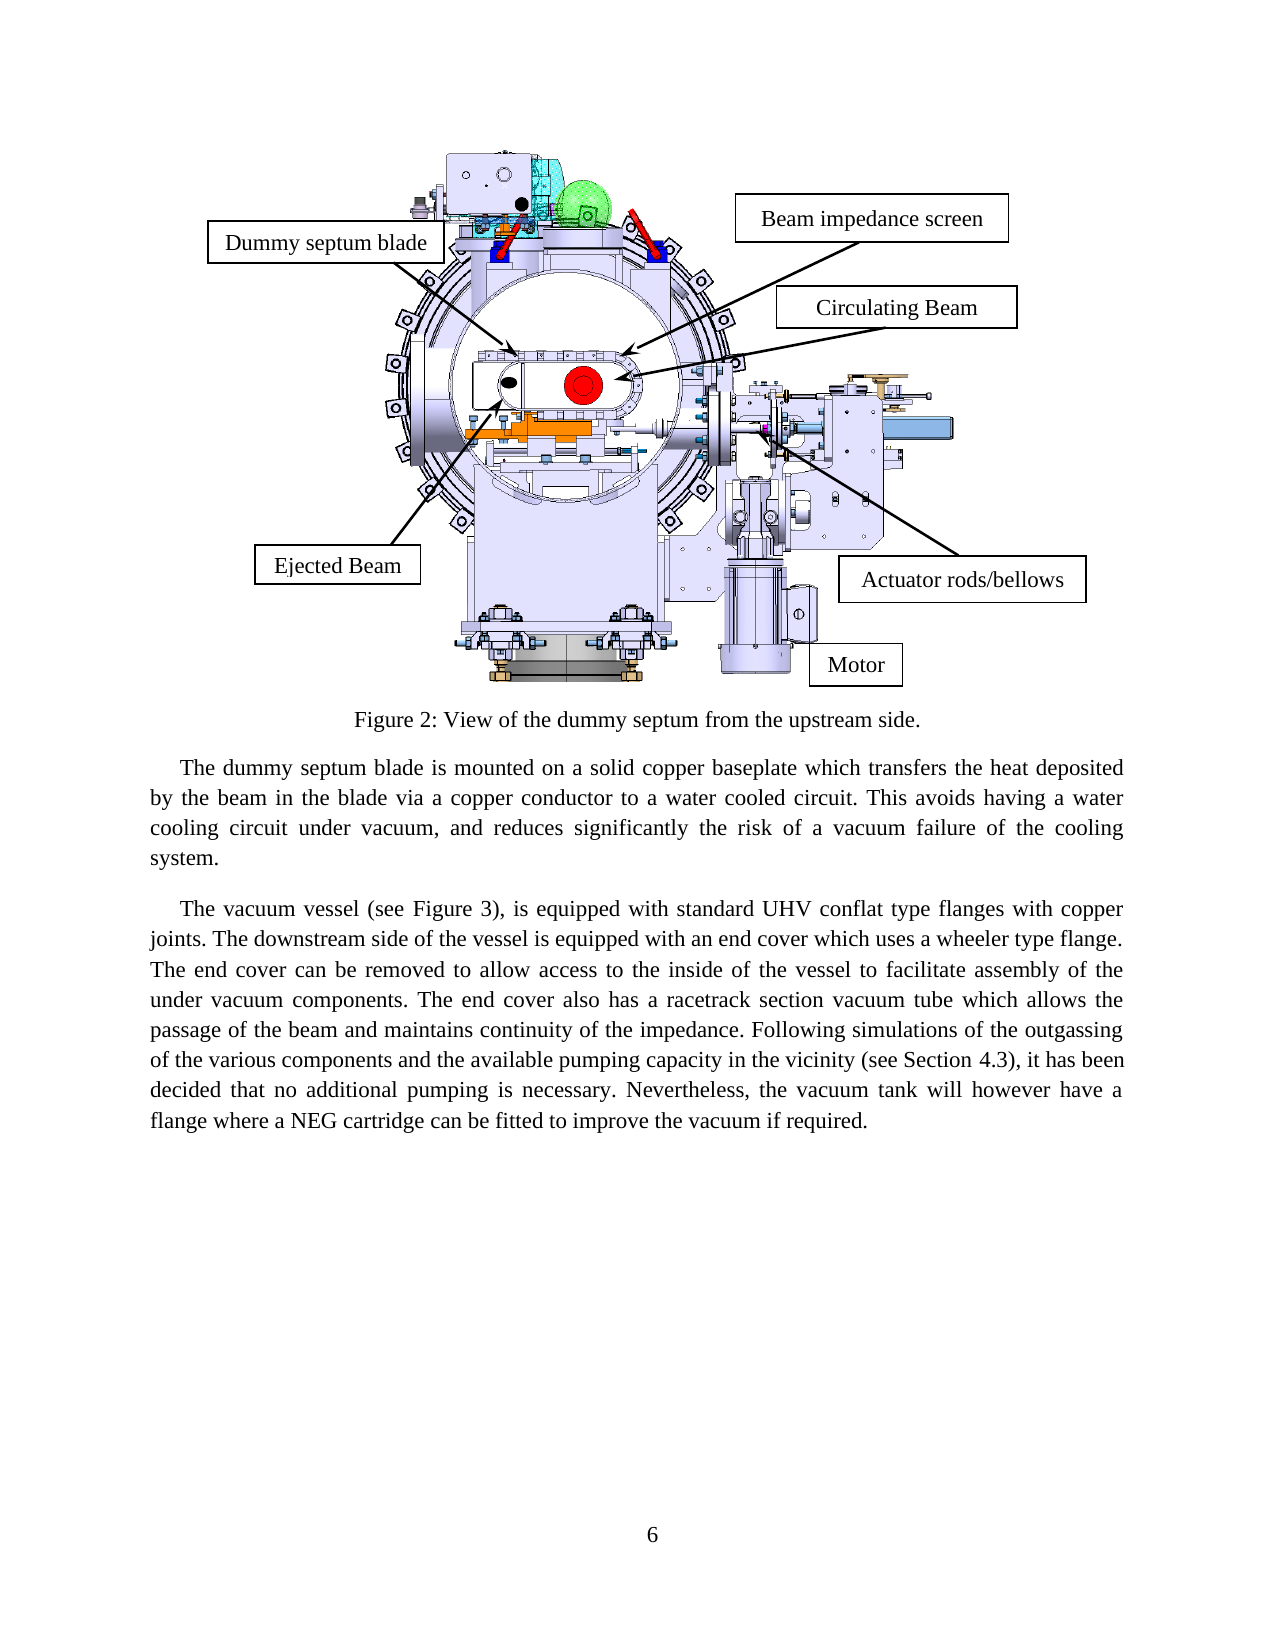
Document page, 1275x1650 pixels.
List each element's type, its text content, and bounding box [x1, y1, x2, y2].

text Figure 2: View of the dummy septum from the upstream side. [150, 706, 1125, 733]
text The vacuum vessel (see Figure 3), is equipped with standard UHV conflat type flanges with copper joints. The downstream side of the vessel is equipped with an end cover which uses a wheeler type flange. The end cover can be removed to allow access to the inside of the vessel to facilitate assembly of the under vacuum components. The end cover also has a racetrack section vacuum tube which allows the passage of the beam and maintains continuity of the impedance. Following simulations of the outgassing of the various components and the available pumping capacity in the vicinity (see Section 4.3), it has been decided that no additional pumping is necessary. Nevertheless, the vacuum tank will however have a flange where a NEG cartridge can be fitted to improve the vacuum if required. [150, 895, 1125, 1133]
text The dummy septum blade is mounted on a solid copper baseplate which transfers the heat deposited by the beam in the blade via a copper conductor to a water cooled circuit. This avoids having a water cooling circuit under vacuum, and reduces significantly the risk of a vacuum failure of the cooling system. [150, 754, 1125, 871]
